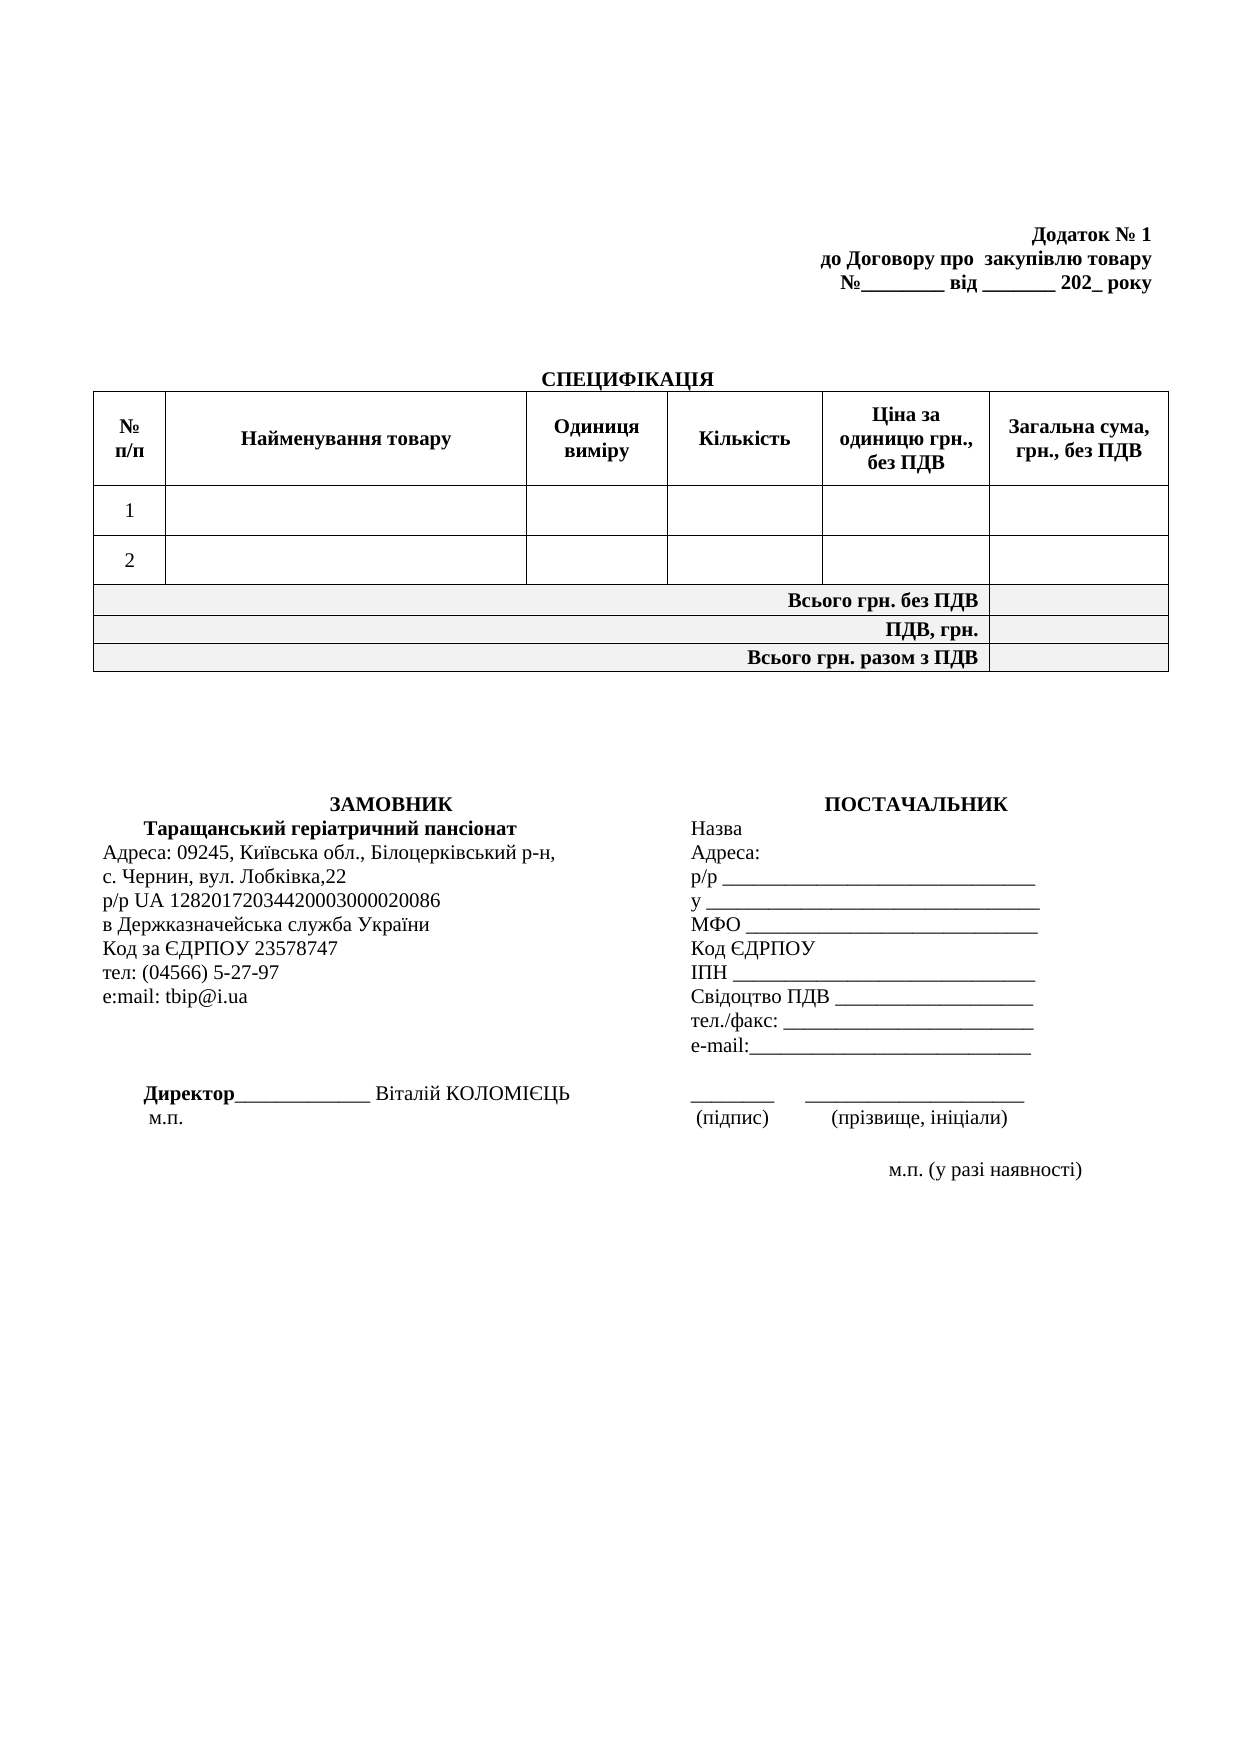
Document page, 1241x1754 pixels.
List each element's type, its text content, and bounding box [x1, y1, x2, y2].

text №________ від _______ 202_ року [103, 270, 1152, 294]
table_cell [527, 486, 667, 535]
table_header Ціна за одиницю грн., без ПДВ [823, 392, 989, 485]
table_cell ПДВ, грн. [94, 616, 989, 642]
text до Договору про закупівлю товару [103, 246, 1152, 270]
table_header ЗАМОВНИК [103, 792, 650, 816]
table_cell Таращанський геріатричний пансіонат Адреса: 09245, Київська обл., Білоцерківський р-н, с. Чернин, вул. Лобківка,22 р/р UA 12820172034420003000020086 в Держказначейська служба України Код за ЄДРПОУ 23578747 тел: (04566) 5-27-97 e:mail: tbip@i.ua Директор_____________ Віталій КОЛОМІЄЦЬ м.п. [103, 816, 650, 1181]
table_header № п/п [94, 392, 165, 485]
text СПЕЦИФІКАЦІЯ [103, 366, 1152, 391]
table_cell [823, 536, 989, 584]
table_cell [990, 585, 1168, 614]
table_header Найменування товару [166, 392, 526, 485]
table_cell [527, 536, 667, 584]
text Додаток № 1 [103, 222, 1152, 246]
table_cell [823, 486, 989, 535]
table_cell [668, 536, 822, 584]
table_cell 1 [94, 486, 165, 535]
table_cell [990, 536, 1168, 584]
table_cell [166, 486, 526, 535]
table_header Загальна сума, грн., без ПДВ [990, 392, 1168, 485]
table_cell Всього грн. разом з ПДВ [94, 644, 989, 671]
table_cell Назва Адреса: р/р ______________________________ у ________________________________ МФО ____________________________ Код ЄДРПОУ ІПН _____________________________ Свідоцтво ПДВ ___________________ тел./факс: ________________________ e-mail:___________________________ ________ _____________________ (підпис) (прізвище, ініціали) м.п. (у разі наявності) [650, 816, 1153, 1181]
table_header Одиниця виміру [527, 392, 667, 485]
table_cell [668, 486, 822, 535]
table_cell 2 [94, 536, 165, 584]
table_header ПОСТАЧАЛЬНИК [650, 792, 1153, 816]
table_cell [990, 486, 1168, 535]
table_cell [990, 616, 1168, 642]
table_cell [990, 644, 1168, 671]
table_header Кількість [668, 392, 822, 485]
table_cell [166, 536, 526, 584]
table_cell Всього грн. без ПДВ [94, 585, 989, 614]
